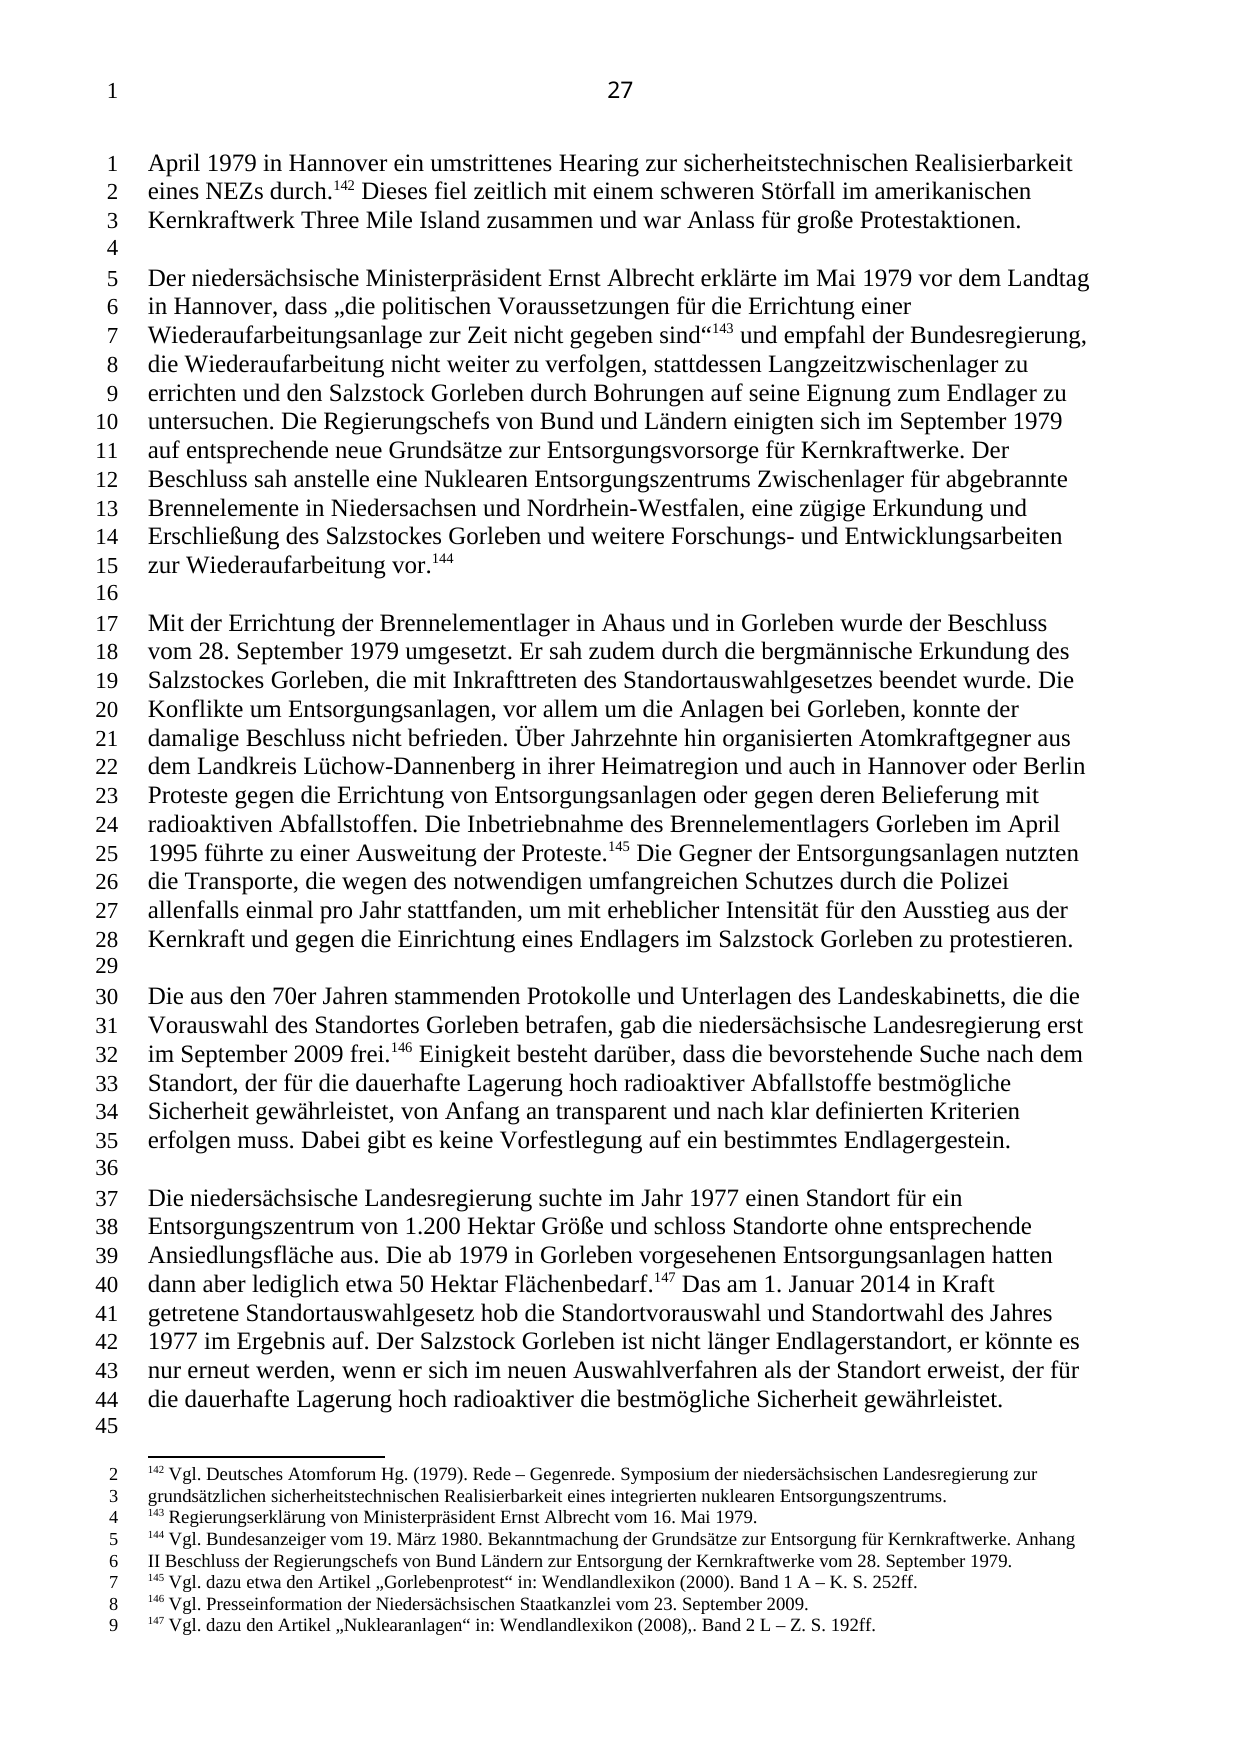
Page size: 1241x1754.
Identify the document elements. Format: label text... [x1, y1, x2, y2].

text Mit der Errichtung der Brennelementlager in Ahaus und in Gorleben wurde der Beschluss vom 28. September 1979 umgesetzt. Er sah zudem durch die bergmännische Erkundung des Salzstockes Gorleben, die mit Inkrafttreten des Standortauswahlgesetzes beendet wurde. Die Konflikte um Entsorgungsanlagen, vor allem um die Anlagen bei Gorleben, konnte der damalige Beschluss nicht befrieden. Über Jahrzehnte hin organisierten Atomkraftgegner aus dem Landkreis Lüchow-Dannenberg in ihrer Heimatregion und auch in Hannover oder Berlin Proteste gegen die Errichtung von Entsorgungsanlagen oder gegen deren Belieferung mit radioaktiven Abfallstoffen. Die Inbetriebnahme des Brennelementlagers Gorleben im April 1995 führte zu einer Ausweitung der Proteste. Die Gegner der Entsorgungsanlagen nutzten die Transporte, die wegen des notwendigen umfangreichen Schutzes durch die Polizei allenfalls einmal pro Jahr stattfanden, um mit erheblicher Intensität für den Ausstieg aus der Kernkraft und gegen die Einrichtung eines Endlagers im Salzstock Gorleben zu protestieren. [148, 608, 1093, 953]
text Der niedersächsische Ministerpräsident Ernst Albrecht erklärte im Mai 1979 vor dem Landtag in Hannover, dass „die politischen Voraussetzungen für die Errichtung einer Wiederaufarbeitungsanlage zur Zeit nicht gegeben sind“ und empfahl der Bundesregierung, die Wiederaufarbeitung nicht weiter zu verfolgen, stattdessen Langzeitzwischenlager zu errichten und den Salzstock Gorleben durch Bohrungen auf seine Eignung zum Endlager zu untersuchen. Die Regierungschefs von Bund und Ländern einigten sich im September 1979 auf entsprechende neue Grundsätze zur Entsorgungsvorsorge für Kernkraftwerke. Der Beschluss sah anstelle eine Nuklearen Entsorgungszentrums Zwischenlager für abgebrannte Brennelemente in Niedersachsen und Nordrhein-Westfalen, eine zügige Erkundung und Erschließung des Salzstockes Gorleben und weitere Forschungs- und Entwicklungsarbeiten zur Wiederaufarbeitung vor. [148, 263, 1093, 579]
text Die niedersächsische Landesregierung suchte im Jahr 1977 einen Standort für ein Entsorgungszentrum von 1.200 Hektar Größe und schloss Standorte ohne entsprechende Ansiedlungsfläche aus. Die ab 1979 in Gorleben vorgesehenen Entsorgungsanlagen hatten dann aber lediglich etwa 50 Hektar Flächenbedarf. Das am 1. Januar 2014 in Kraft getretene Standortauswahlgesetz hob die Standortvorauswahl und Standortwahl des Jahres 1977 im Ergebnis auf. Der Salzstock Gorleben ist nicht länger Endlagerstandort, er könnte es nur erneut werden, wenn er sich im neuen Auswahlverfahren als der Standort erweist, der für die dauerhafte Lagerung hoch radioaktiver die bestmögliche Sicherheit gewährleistet. [148, 1183, 1093, 1413]
text Die aus den 70er Jahren stammenden Protokolle und Unterlagen des Landeskabinetts, die die Vorauswahl des Standortes Gorleben betrafen, gab die niedersächsische Landesregierung erst im September 2009 frei. Einigkeit besteht darüber, dass die bevorstehende Suche nach dem Standort, der für die dauerhafte Lagerung hoch radioaktiver Abfallstoffe bestmögliche Sicherheit gewährleistet, von Anfang an transparent und nach klar definierten Kriterien erfolgen muss. Dabei gibt es keine Vorfestlegung auf ein bestimmtes Endlagergestein. [148, 981, 1093, 1154]
text Die Bundesregierung akzeptierte im Juli 1977 den Standortvorschlag von Niedersachen, nachdem sie zunächst sicherheits- und deutschlandpolitische Bedenken gegen eine Wiederaufarbeitungsanlage nahe der damaligen Grenze zur DDR geltend gemacht hatte. Die Niedersächsische Landesregierung, die im Zuge des Standortvorschlages eine sicherheitstechnische Überprüfung der geplanten Wiederaufarbeitungsanlage versprochen hatte, führte zwei Jahre nach der Standortvorauswahl von Gorleben Ende März und Anfang April 1979 in Hannover ein umstrittenes Hearing zur sicherheitstechnischen Realisierbarkeit eines NEZs durch. Dieses fiel zeitlich mit einem schweren Störfall im amerikanischen Kernkraftwerk Three Mile Island zusammen und war Anlass für große Protestaktionen. [148, 148, 1093, 234]
